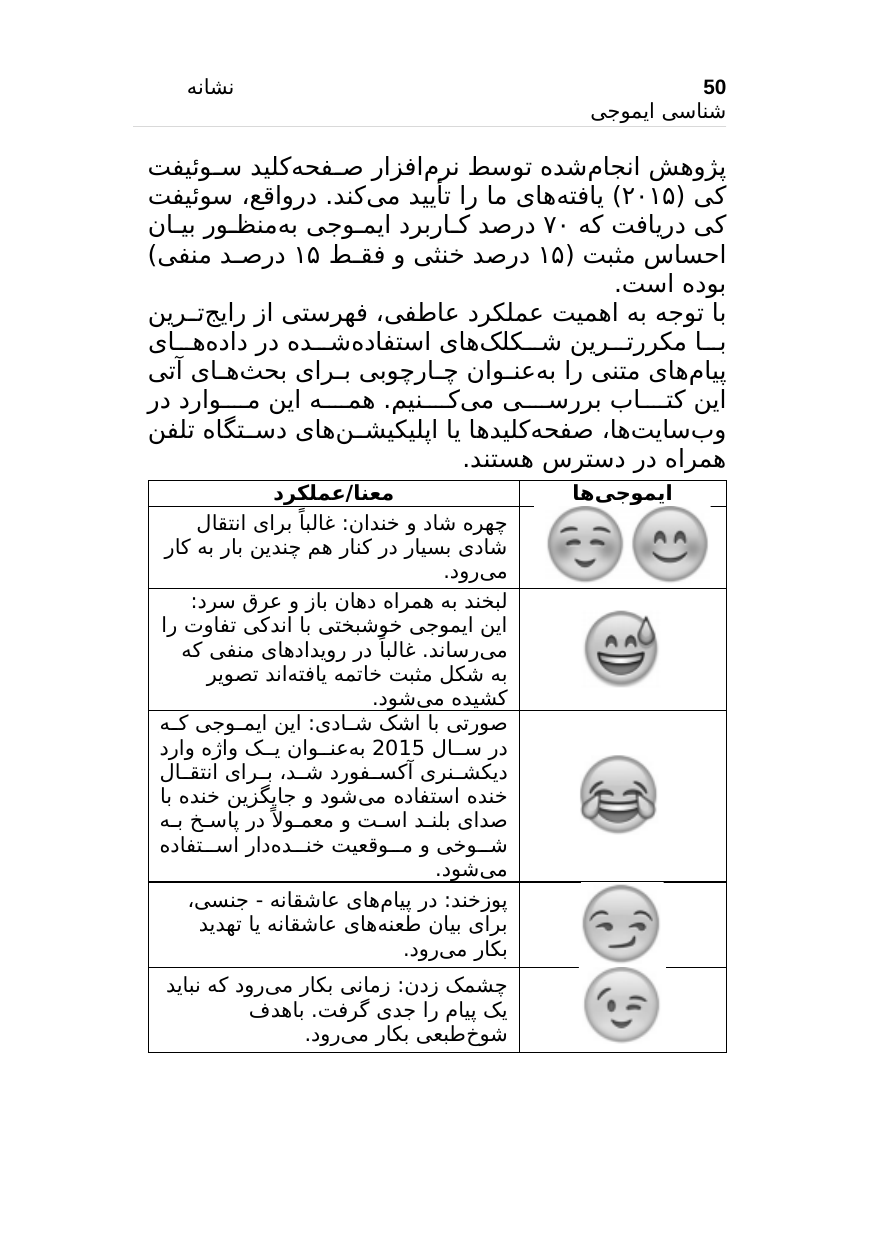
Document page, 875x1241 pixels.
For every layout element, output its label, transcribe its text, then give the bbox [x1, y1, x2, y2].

picture [579, 755, 666, 838]
table_cell پوزخند: در پیام‌های عاشقانه - جنسی، برای بیان طعنه‌های عاشقانه یا تهدید بکار می‌رود. [149, 883, 519, 967]
table_cell چشمک زدن: زمانی بکار می‌رود که نباید یک پیام را جدی گرفت. باهدف شوخ‌طبعی بکار می‌رود. [149, 968, 519, 1052]
table_cell صورتی با اشک شادی: این ایموجی که در سال 2015 به‌عنوان یک واژه وارد دیکشنری آکسفورد شد، برای انتقال خنده استفاده می‌شود و جایگزین خنده با صدای بلند است و معمولاً در پاسخ به شوخی و موقعیت خنده‌دار استفاده می‌شود. [149, 711, 519, 881]
text با توجه ‌به اهمیت عملکرد عاطفی، فهرستی از رایج‌ترین با مکررترین شکلک‌های استفاده‌شده در داده‌های پیام‌های متنی را به‌عنوان چارچوبی برای بحث‌های آتی این کتاب بررسی می‌کنیم. همه این موارد در وب‌سایت‌ها، صفحه‌کلیدها یا اپلیکیشن‌های دستگاه تلفن همراه در دسترس هستند. [148, 298, 726, 473]
picture [534, 506, 711, 588]
picture [572, 608, 672, 692]
table_cell چهره شاد و خندان: غالباً برای انتقال شادی بسیار در کنار هم چندین بار به کار می‌رود. [149, 507, 519, 588]
table_header معنا/عملکرد [149, 481, 519, 506]
table_cell لبخند به همراه دهان باز و عرق سرد: این ایموجی خوشبختی با اندکی تفاوت را می‌رساند. غالباً در رویدادهای منفی که به شکل مثبت خاتمه یافته‌اند تصویر کشیده می‌شود. [149, 589, 519, 710]
table_cell [711, 507, 726, 588]
table_header ایموجی‌ها [520, 481, 726, 506]
table_cell [520, 883, 581, 967]
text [148, 152, 726, 298]
table_cell [520, 507, 534, 588]
table_cell [520, 711, 726, 881]
table_cell [520, 968, 578, 1052]
table_cell [666, 968, 726, 1052]
table_cell [664, 883, 726, 967]
table_cell [520, 589, 726, 710]
picture [578, 882, 666, 1052]
